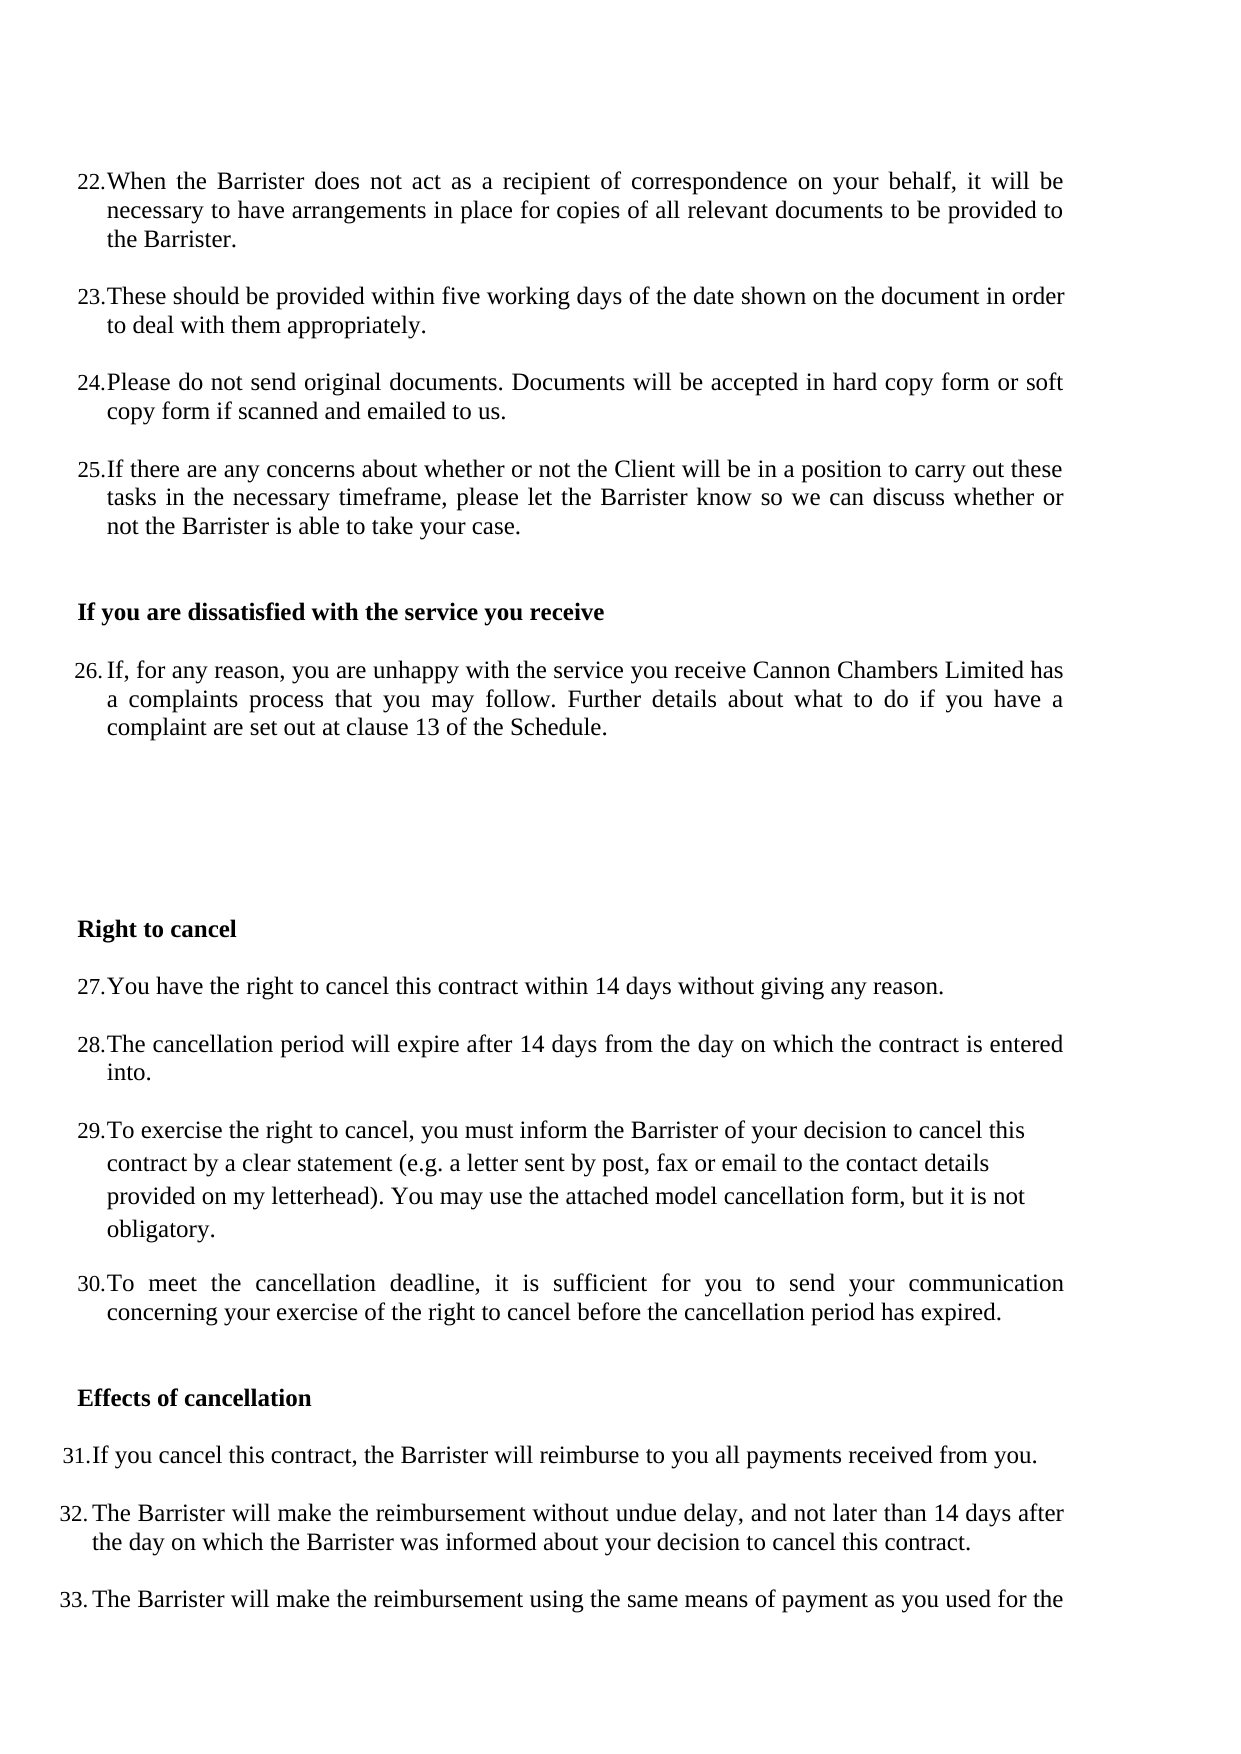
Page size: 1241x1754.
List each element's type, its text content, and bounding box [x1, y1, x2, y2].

list If there are any concerns about whether or not the Client will be in a position to carry out these tasks in the necessary timeframe, please let the Barrister know so we can discuss whether or not the Barrister is able to take your case. [77, 454, 1065, 540]
list When the Barrister does not act as a recipient of correspondence on your behalf, it will be necessary to have arrangements in place for copies of all relevant documents to be provided to the Barrister. [77, 166, 1065, 252]
text Effects of cancellation [77, 1383, 1065, 1412]
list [59, 1584, 1065, 1613]
list These should be provided within five working days of the date shown on the document in order to deal with them appropriately. [77, 281, 1065, 339]
list If you cancel this contract, the Barrister will reimburse to you all payments received from you. [62, 1440, 1065, 1469]
list The cancellation period will expire after 14 days from the day on which the contract is entered into. [77, 1029, 1065, 1086]
list The Barrister will make the reimbursement without undue delay, and not later than 14 days after the day on which the Barrister was informed about your decision to cancel this contract. [59, 1498, 1065, 1555]
text Right to cancel [77, 914, 1065, 942]
text If you are dissatisfied with the service you receive [77, 597, 1065, 626]
list To meet the cancellation deadline, it is sufficient for you to send your communication concerning your exercise of the right to cancel before the cancellation period has expired. [77, 1268, 1065, 1325]
list You have the right to cancel this contract within 14 days without giving any reason. [77, 971, 1065, 1000]
list Please do not send original documents. Documents will be accepted in hard copy form or soft copy form if scanned and emailed to us. [77, 367, 1065, 425]
list If, for any reason, you are unhappy with the service you receive Cannon Chambers Limited has a complaints process that you may follow. Further details about what to do if you have a complaint are set out at clause 13 of the Schedule. [74, 655, 1065, 741]
list To exercise the right to cancel, you must inform the Barrister of your decision to cancel this contract by a clear statement (e.g. a letter sent by post, fax or email to the contact details provided on my letterhead). You may use the attached model cancellation form, but it is not obligatory. [77, 1115, 1065, 1243]
